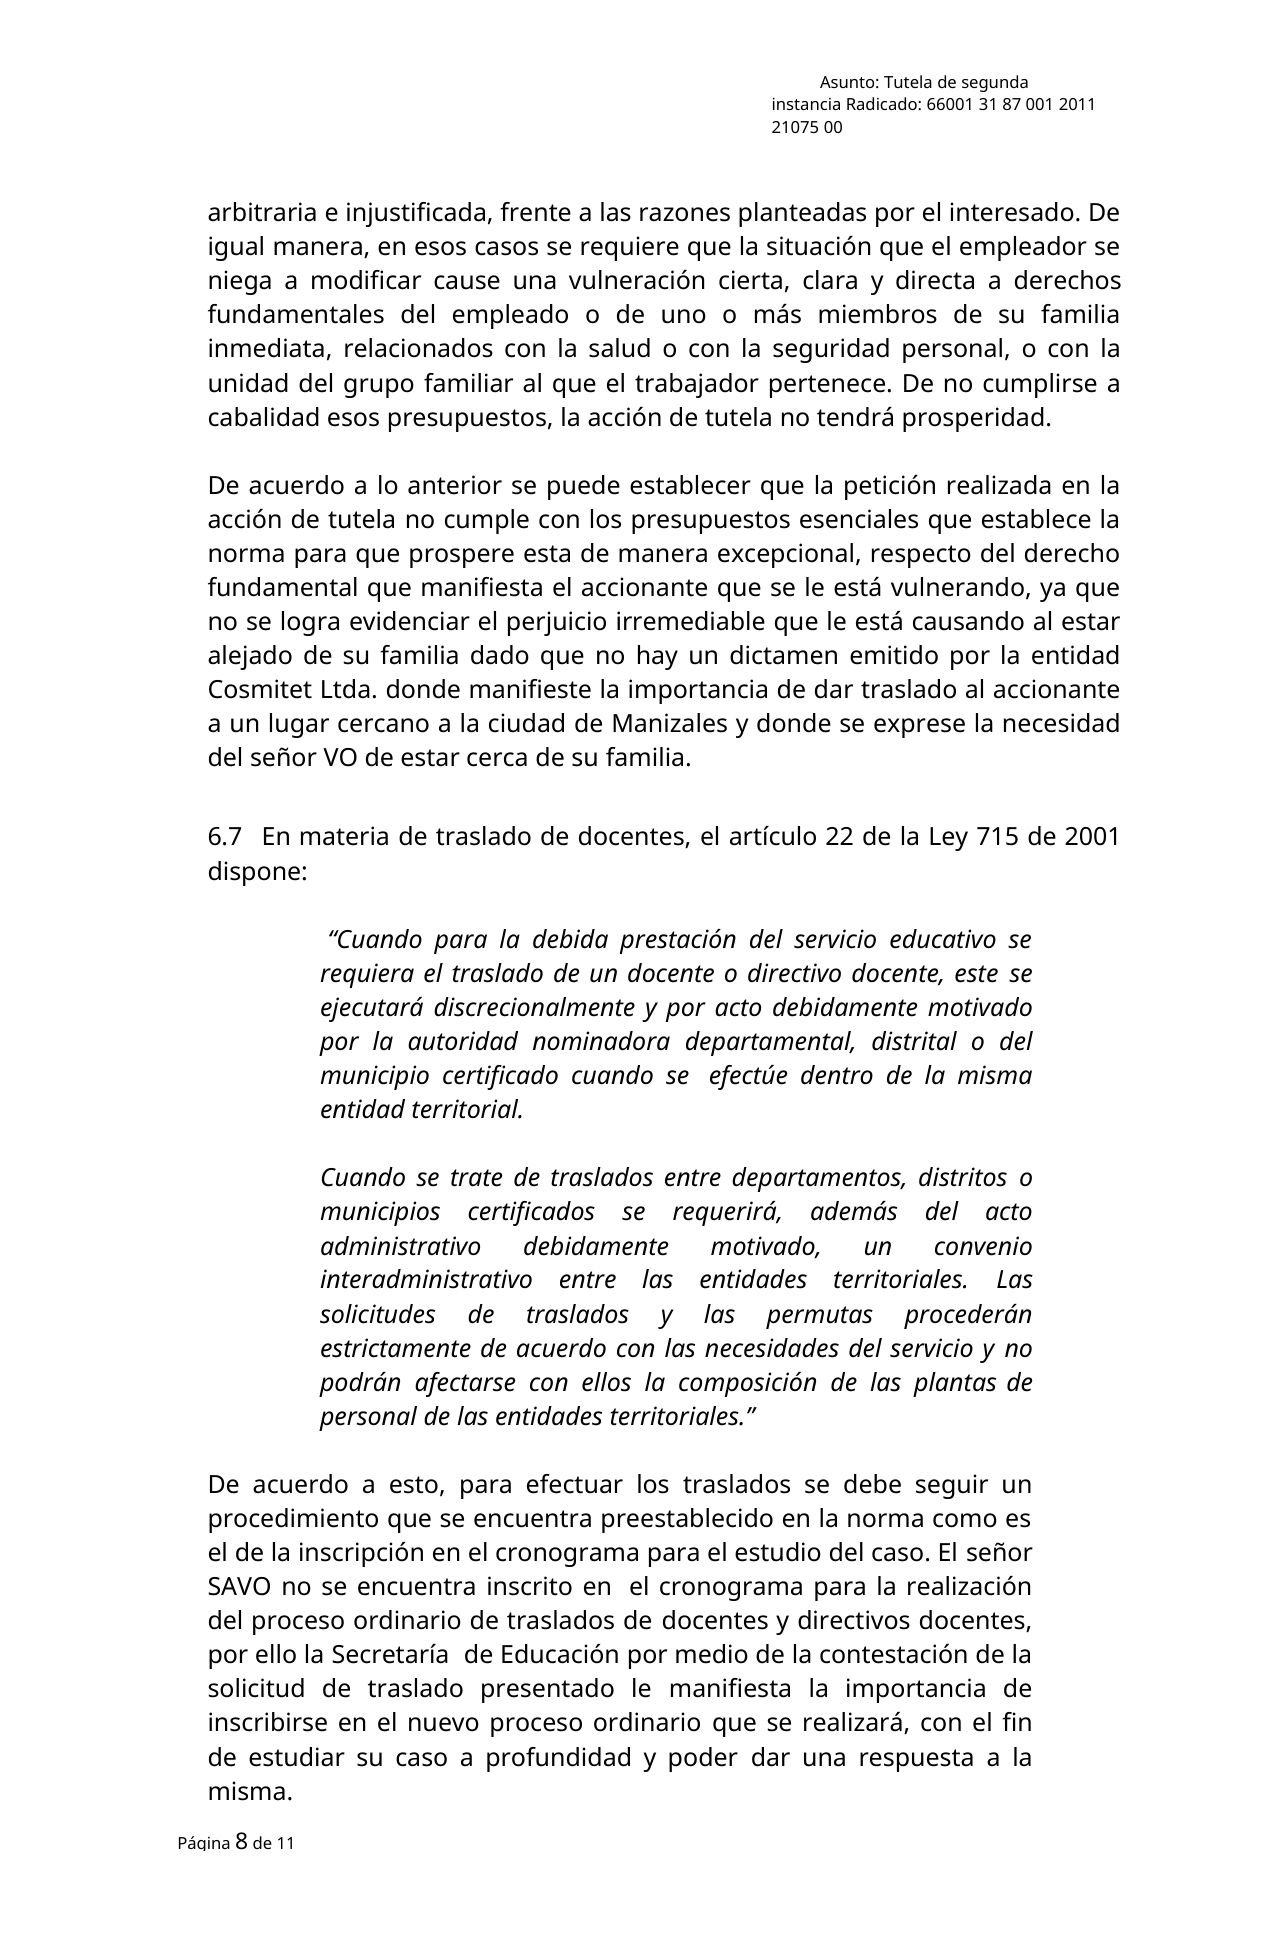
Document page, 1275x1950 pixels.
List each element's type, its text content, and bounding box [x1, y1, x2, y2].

text De acuerdo a esto, para efectuar los traslados se debe seguir un procedimiento que se encuentra preestablecido en la norma como es el de la inscripción en el cronograma para el estudio del caso. El señor SAVO no se encuentra inscrito en el cronograma para la realización del proceso ordinario de traslados de docentes y directivos docentes, por ello la Secretaría de Educación por medio de la contestación de la solicitud de traslado presentado le manifiesta la importancia de inscribirse en el nuevo proceso ordinario que se realizará, con el fin de estudiar su caso a profundidad y poder dar una respuesta a la misma. [207, 1467, 1033, 1807]
text De acuerdo a lo anterior se puede establecer que la petición realizada en la acción de tutela no cumple con los presupuestos esenciales que establece la norma para que prospere esta de manera excepcional, respecto del derecho fundamental que manifiesta el accionante que se le está vulnerando, ya que no se logra evidenciar el perjuicio irremediable que le está causando al estar alejado de su familia dado que no hay un dictamen emitido por la entidad Cosmitet Ltda. donde manifieste la importancia de dar traslado al accionante a un lugar cercano a la ciudad de Manizales y donde se exprese la necesidad del señor VO de estar cerca de su familia. [207, 467, 1122, 774]
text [207, 195, 1122, 433]
text “Cuando para la debida prestación del servicio educativo se requiera el traslado de un docente o directivo docente, este se ejecutará discrecionalmente y por acto debidamente motivado por la autoridad nominadora departamental, distrital o del municipio certificado cuando se efectúe dentro de la misma entidad territorial. [320, 921, 1033, 1126]
text Cuando se trate de traslados entre departamentos, distritos o municipios certificados se requerirá, además del acto administrativo debidamente motivado, un convenio interadministrativo entre las entidades territoriales. Las solicitudes de traslados y las permutas procederán estrictamente de acuerdo con las necesidades del servicio y no podrán afectarse con ellos la composición de las plantas de personal de las entidades territoriales.” [320, 1160, 1033, 1432]
list En materia de traslado de docentes, el artículo 22 de la Ley 715 de 2001 dispone: [207, 819, 1122, 887]
